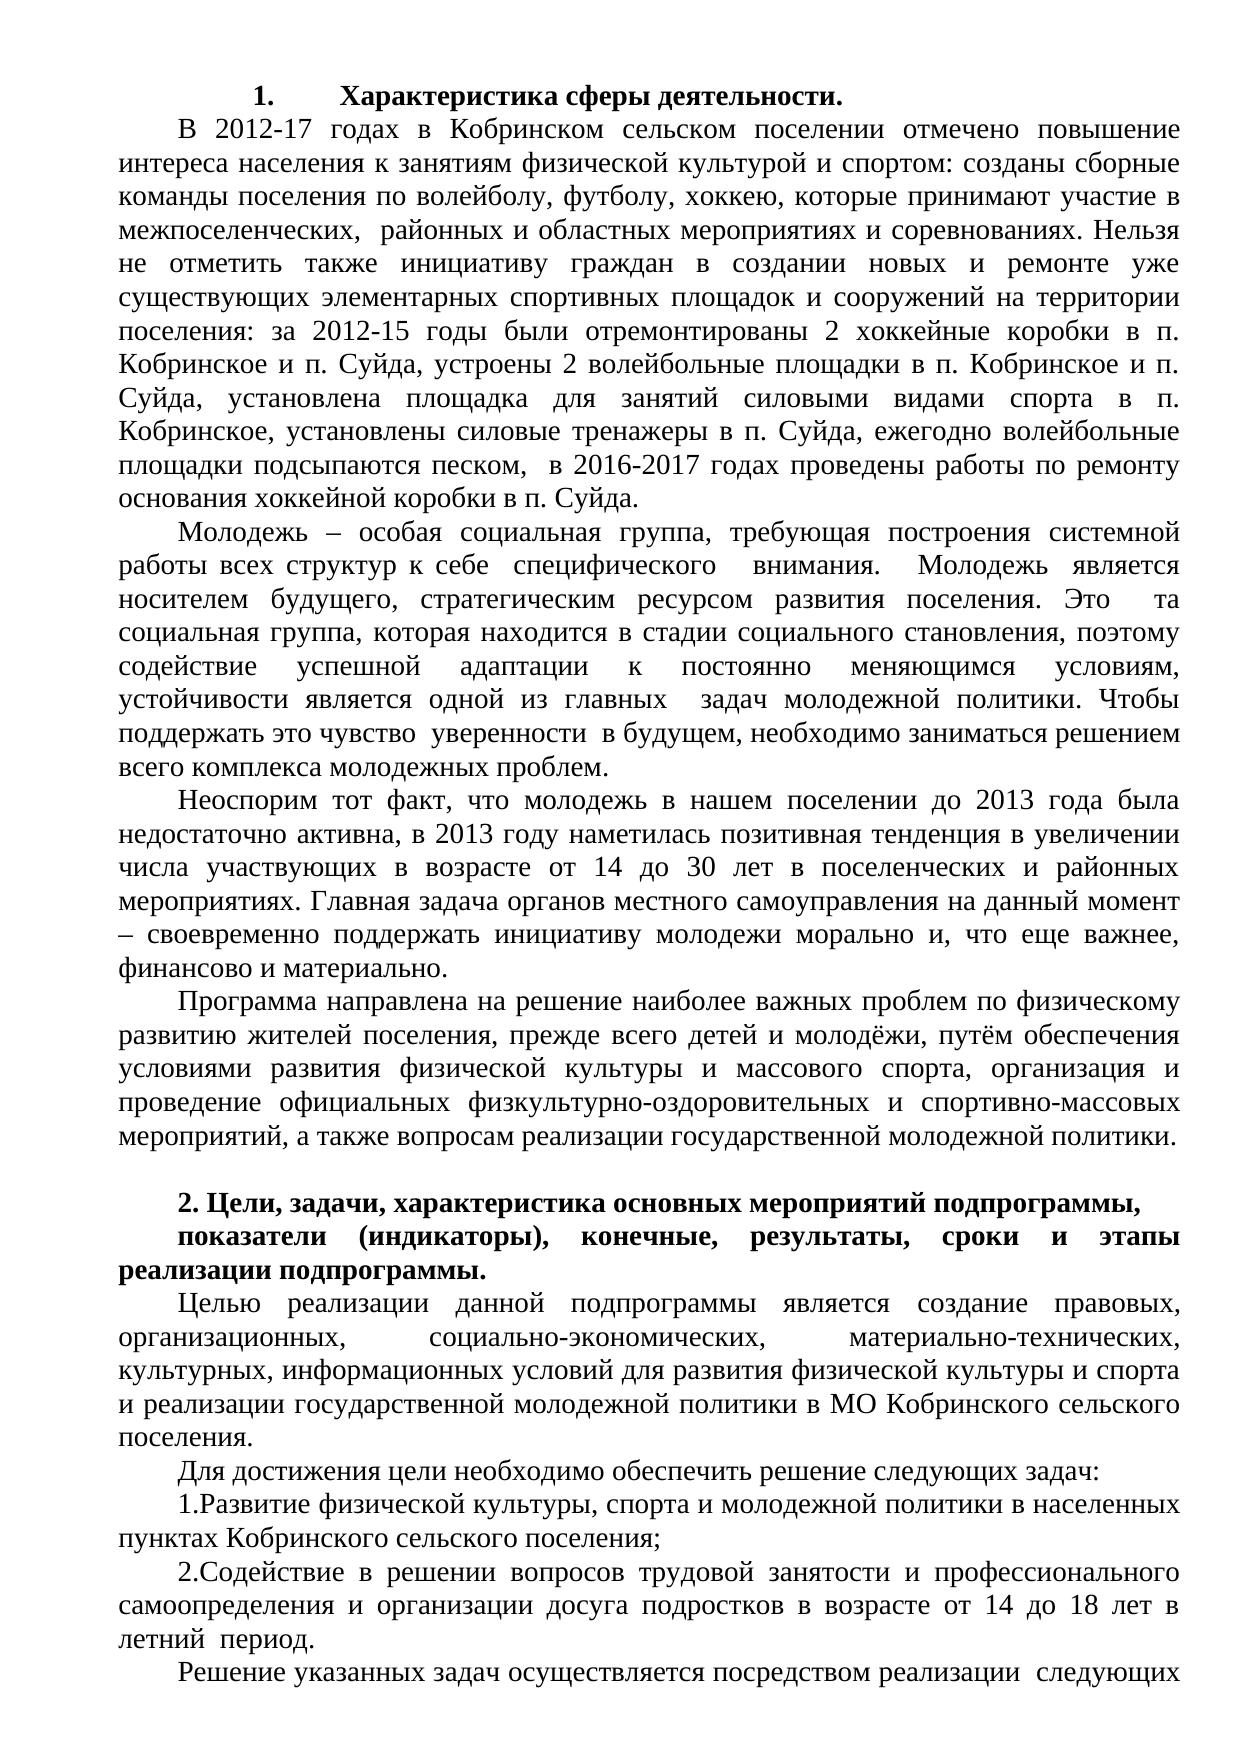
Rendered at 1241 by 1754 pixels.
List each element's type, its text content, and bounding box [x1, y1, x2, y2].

text показатели (индикаторы), конечные, результаты, сроки и этапы реализации подпрограммы. [118, 1218, 1181, 1285]
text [118, 1654, 1181, 1688]
text 2.Содействие в решении вопросов трудовой занятости и профессионального самоопределения и организации досуга подростков в возрасте от 14 до 18 лет в летний период. [118, 1554, 1181, 1654]
text Целью реализации данной подпрограммы является создание правовых, организационных, социально-экономических, материально-технических, культурных, информационных условий для развития физической культуры и спорта и реализации государственной молодежной политики в МО Кобринского сельского поселения. [118, 1285, 1181, 1453]
text Программа направлена на решение наиболее важных проблем по физическому развитию жителей поселения, прежде всего детей и молодёжи, путём обеспечения условиями развития физической культуры и массового спорта, организация и проведение официальных физкультурно-оздоровительных и спортивно-массовых мероприятий, а также вопросам реализации государственной молодежной политики. [118, 983, 1181, 1151]
text Для достижения цели необходимо обеспечить решение следующих задач: [118, 1453, 1181, 1487]
text В 2012-17 годах в Кобринском сельском поселении отмечено повышение интереса населения к занятиям физической культурой и спортом: созданы сборные команды поселения по волейболу, футболу, хоккею, которые принимают участие в межпоселенческих, районных и областных мероприятиях и соревнованиях. Нельзя не отметить также инициативу граждан в создании новых и ремонте уже существующих элементарных спортивных площадок и сооружений на территории поселения: за 2012-15 годы были отремонтированы 2 хоккейные коробки в п. Кобринское и п. Суйда, устроены 2 волейбольные площадки в п. Кобринское и п. Суйда, установлена площадка для занятий силовыми видами спорта в п. Кобринское, установлены силовые тренажеры в п. Суйда, ежегодно волейбольные площадки подсыпаются песком, в 2016-2017 годах проведены работы по ремонту основания хоккейной коробки в п. Суйда. [118, 111, 1181, 514]
text 1.Развитие физической культуры, спорта и молодежной политики в населенных пунктах Кобринского сельского поселения; [118, 1487, 1181, 1554]
text 2. Цели, задачи, характеристика основных мероприятий подпрограммы, [118, 1185, 1181, 1218]
text Молодежь – особая социальная группа, требующая построения системной работы всех структур к себе специфического внимания. Молодежь является носителем будущего, стратегическим ресурсом развития поселения. Это та социальная группа, которая находится в стадии социального становления, поэтому содействие успешной адаптации к постоянно меняющимся условиям, устойчивости является одной из главных задач молодежной политики. Чтобы поддержать это чувство уверенности в будущем, необходимо заниматься решением всего комплекса молодежных проблем. [118, 514, 1181, 782]
text Неоспорим тот факт, что молодежь в нашем поселении до 2013 года была недостаточно активна, в 2013 году наметилась позитивная тенденция в увеличении числа участвующих в возрасте от 14 до 30 лет в поселенческих и районных мероприятиях. Главная задача органов местного самоуправления на данный момент – своевременно поддержать инициативу молодежи морально и, что еще важнее, финансово и материально. [118, 782, 1181, 983]
list Характеристика сферы деятельности. [193, 78, 1181, 111]
